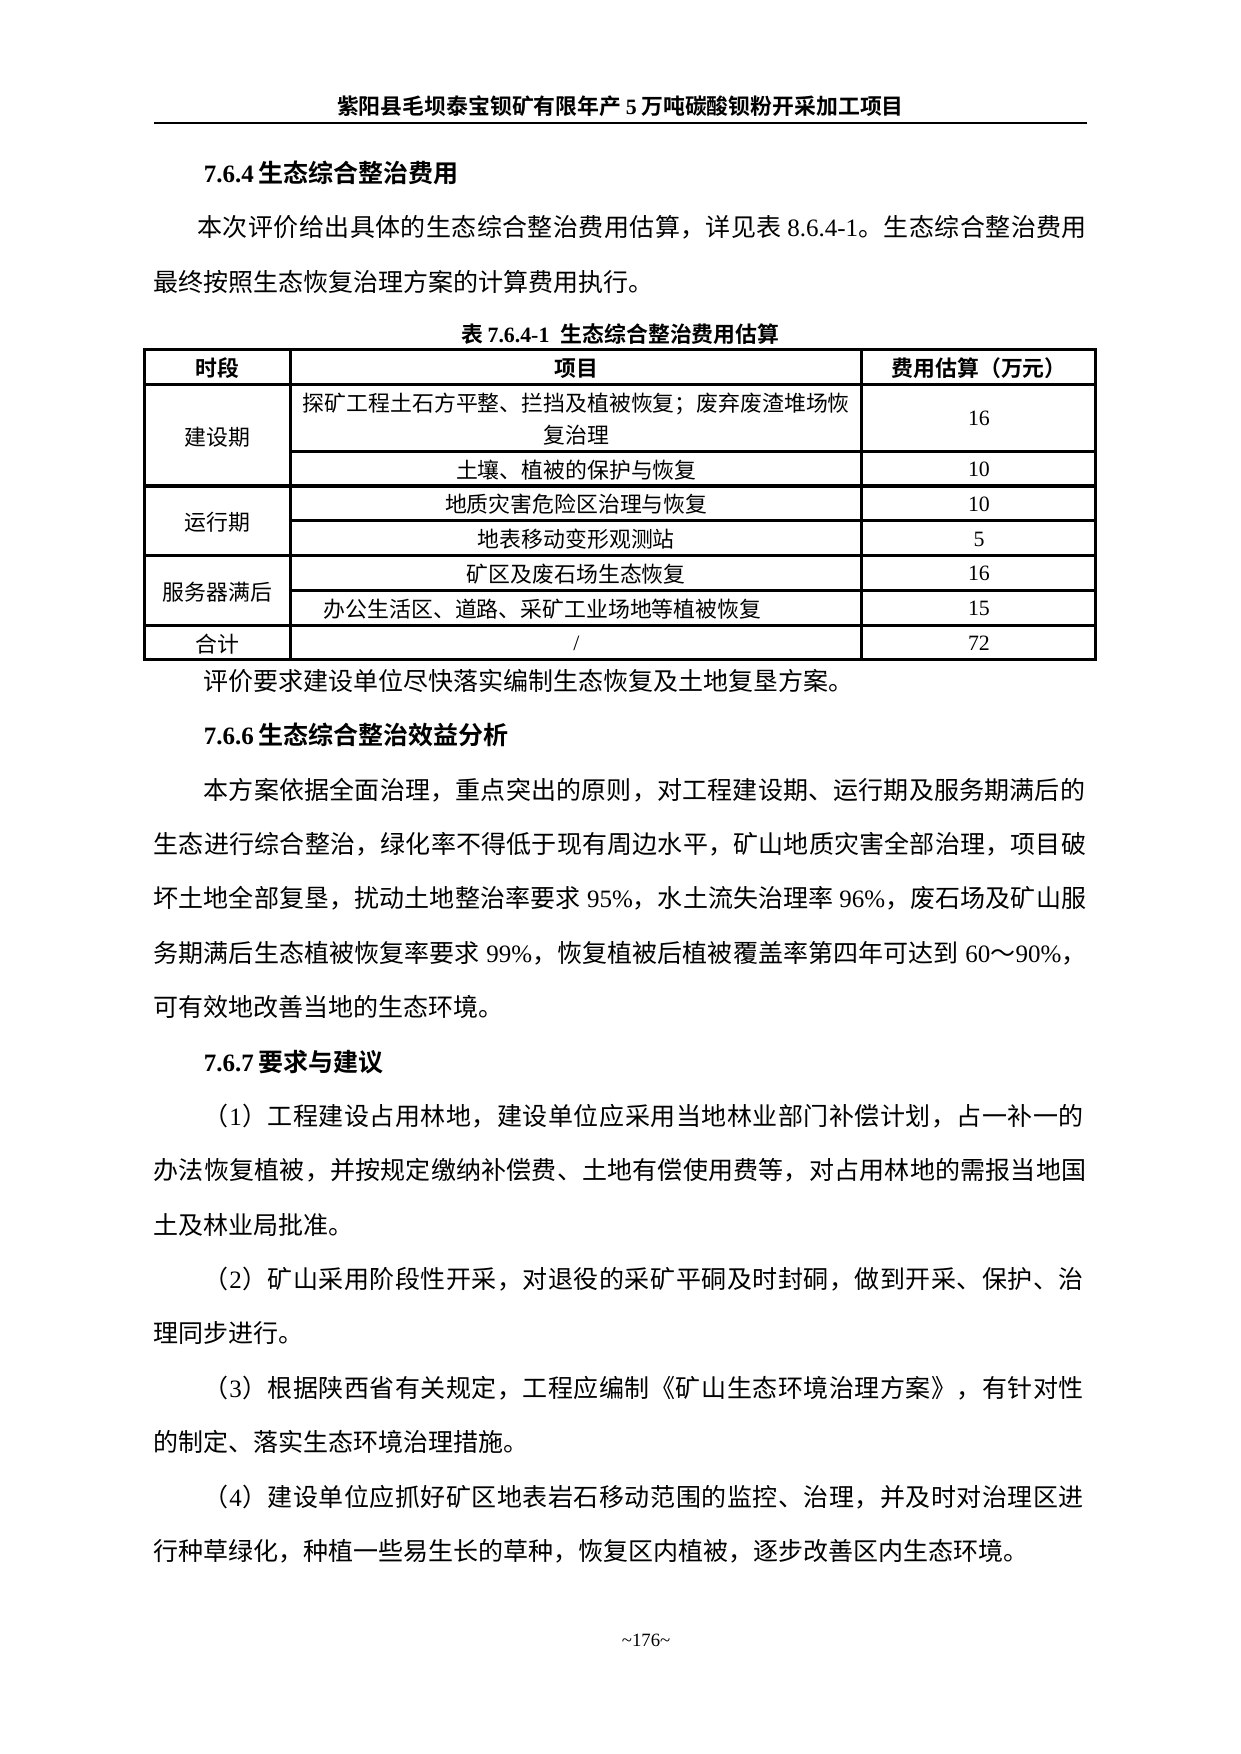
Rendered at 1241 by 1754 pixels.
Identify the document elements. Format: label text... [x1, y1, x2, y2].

text 7.6.7要求与建议 [153, 1042, 1087, 1078]
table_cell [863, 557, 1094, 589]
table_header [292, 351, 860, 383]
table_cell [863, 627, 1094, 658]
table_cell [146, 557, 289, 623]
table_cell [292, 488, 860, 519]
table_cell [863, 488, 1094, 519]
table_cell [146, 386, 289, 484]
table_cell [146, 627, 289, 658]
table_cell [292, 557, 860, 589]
text 评价要求建设单位尽快落实编制生态恢复及土地复垦方案。 [153, 661, 1087, 698]
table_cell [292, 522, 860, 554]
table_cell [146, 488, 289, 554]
text （2）矿山采用阶段性开采，对退役的采矿平硐及时封硐，做到开采、保护、治理同步进行。 [153, 1259, 1087, 1350]
text 表7.6.4-1 生态综合整治费用估算 [153, 317, 1087, 348]
text 本次评价给出具体的生态综合整治费用估算，详见表8.6.4-1。生态综合整治费用最终按照生态恢复治理方案的计算费用执行。 [153, 208, 1087, 298]
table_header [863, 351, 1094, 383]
text （1）工程建设占用林地，建设单位应采用当地林业部门补偿计划，占一补一的办法恢复植被，并按规定缴纳补偿费、土地有偿使用费等，对占用林地的需报当地国土及林业局批准。 [153, 1096, 1087, 1241]
text 7.6.6生态综合整治效益分析 [153, 716, 1087, 752]
text （4）建设单位应抓好矿区地表岩石移动范围的监控、治理，并及时对治理区进行种草绿化，种植一些易生长的草种，恢复区内植被，逐步改善区内生态环境。 [153, 1477, 1087, 1568]
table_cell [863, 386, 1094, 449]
text （3）根据陕西省有关规定，工程应编制《矿山生态环境治理方案》，有针对性的制定、落实生态环境治理措施。 [153, 1368, 1087, 1459]
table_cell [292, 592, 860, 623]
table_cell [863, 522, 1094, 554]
text 7.6.4生态综合整治费用 [153, 153, 1087, 190]
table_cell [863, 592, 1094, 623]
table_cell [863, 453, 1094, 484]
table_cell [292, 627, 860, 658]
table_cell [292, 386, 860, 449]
text 本方案依据全面治理，重点突出的原则，对工程建设期、运行期及服务期满后的生态进行综合整治，绿化率不得低于现有周边水平，矿山地质灾害全部治理，项目破坏土地全部复垦，扰动土地整治率要求95%，水土流失治理率96%，废石场及矿山服务期满后生态植被恢复率要求99%，恢复植被后植被覆盖率第四年可达到60～90%，可有效地改善当地的生态环境。 [153, 770, 1087, 1024]
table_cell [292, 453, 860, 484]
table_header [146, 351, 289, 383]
